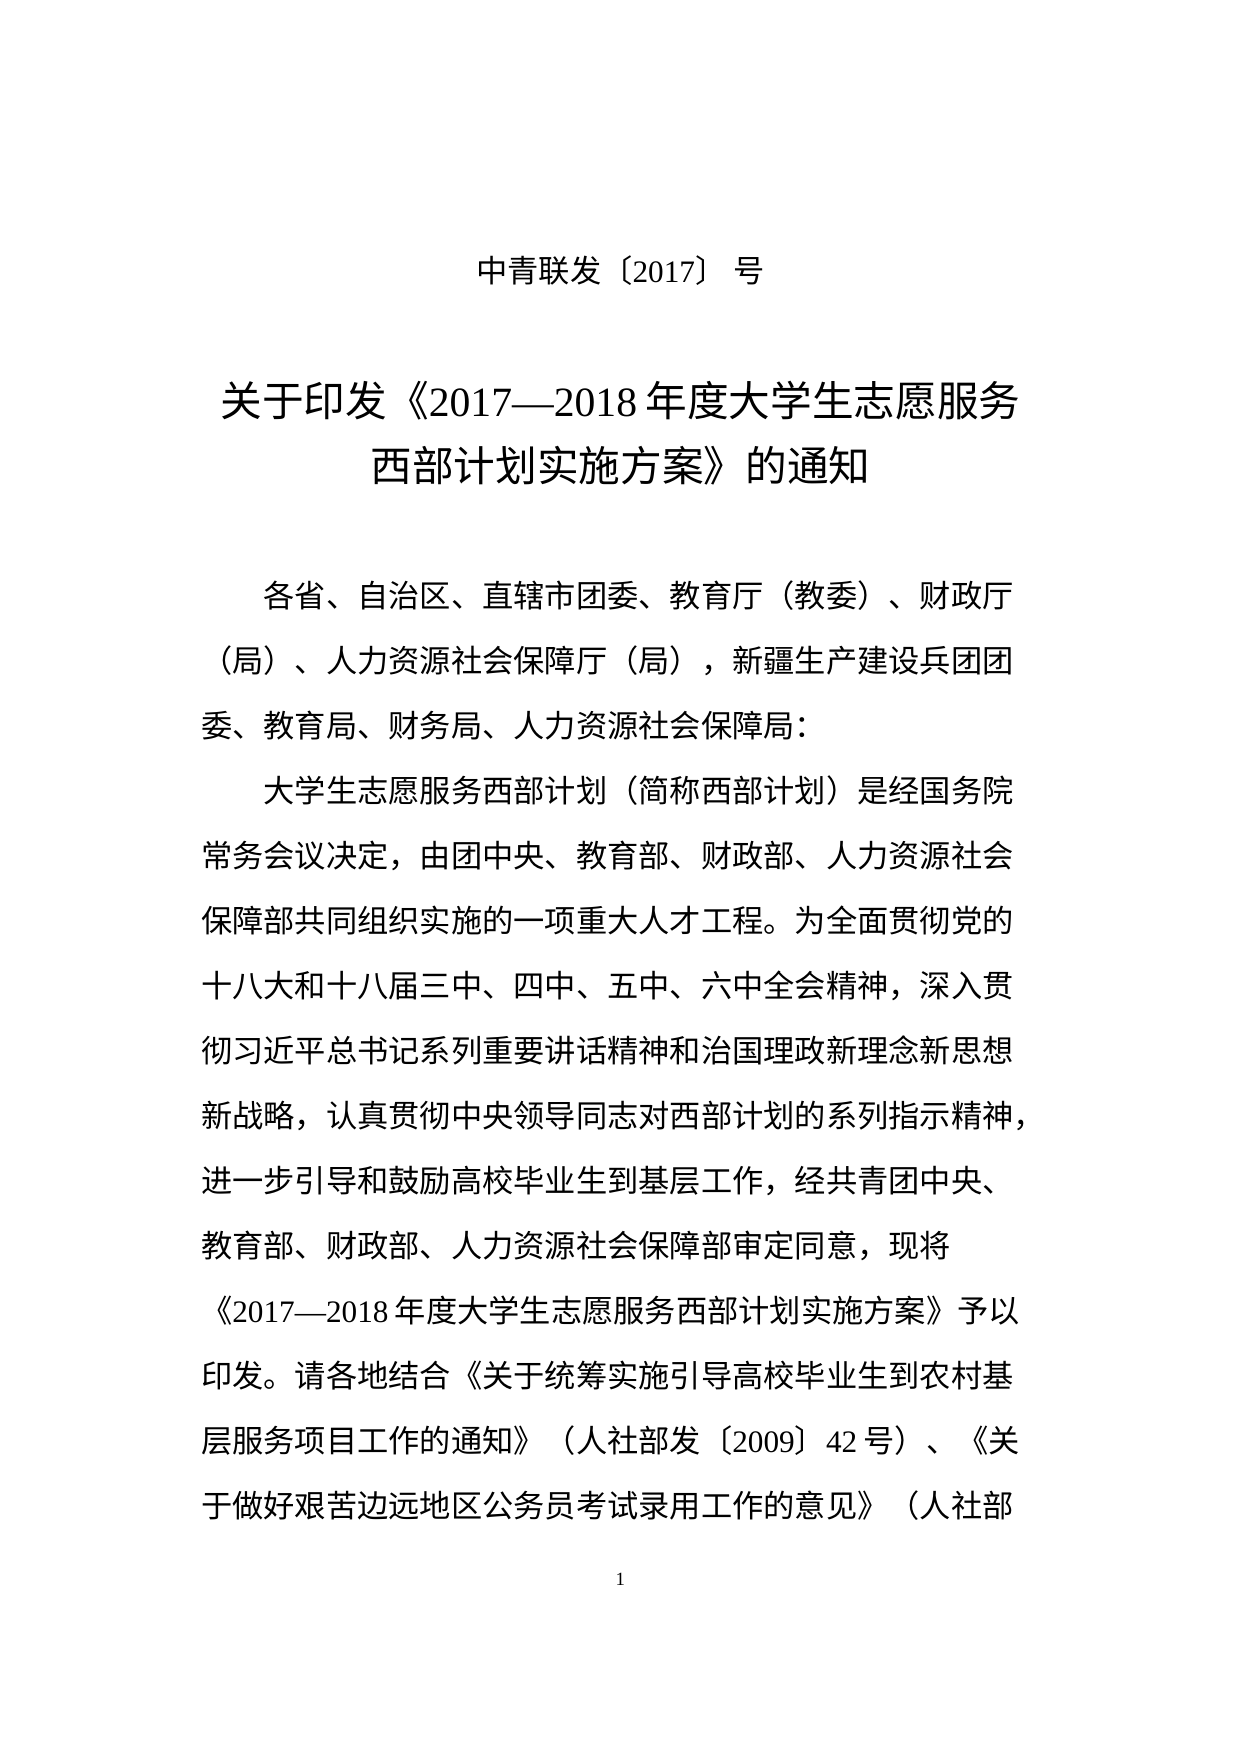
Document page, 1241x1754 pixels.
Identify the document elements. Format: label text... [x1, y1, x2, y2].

text 关于印发《2017—2018年度大学生志愿服务 [201, 366, 1039, 431]
text 中青联发〔2017〕 号 [201, 236, 1039, 301]
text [201, 756, 1039, 1536]
text 各省、自治区、直辖市团委、教育厅（教委）、财政厅（局）、人力资源社会保障厅（局），新疆生产建设兵团团委、教育局、财务局、人力资源社会保障局： [201, 561, 1039, 756]
text 西部计划实施方案》的通知 [201, 431, 1039, 496]
